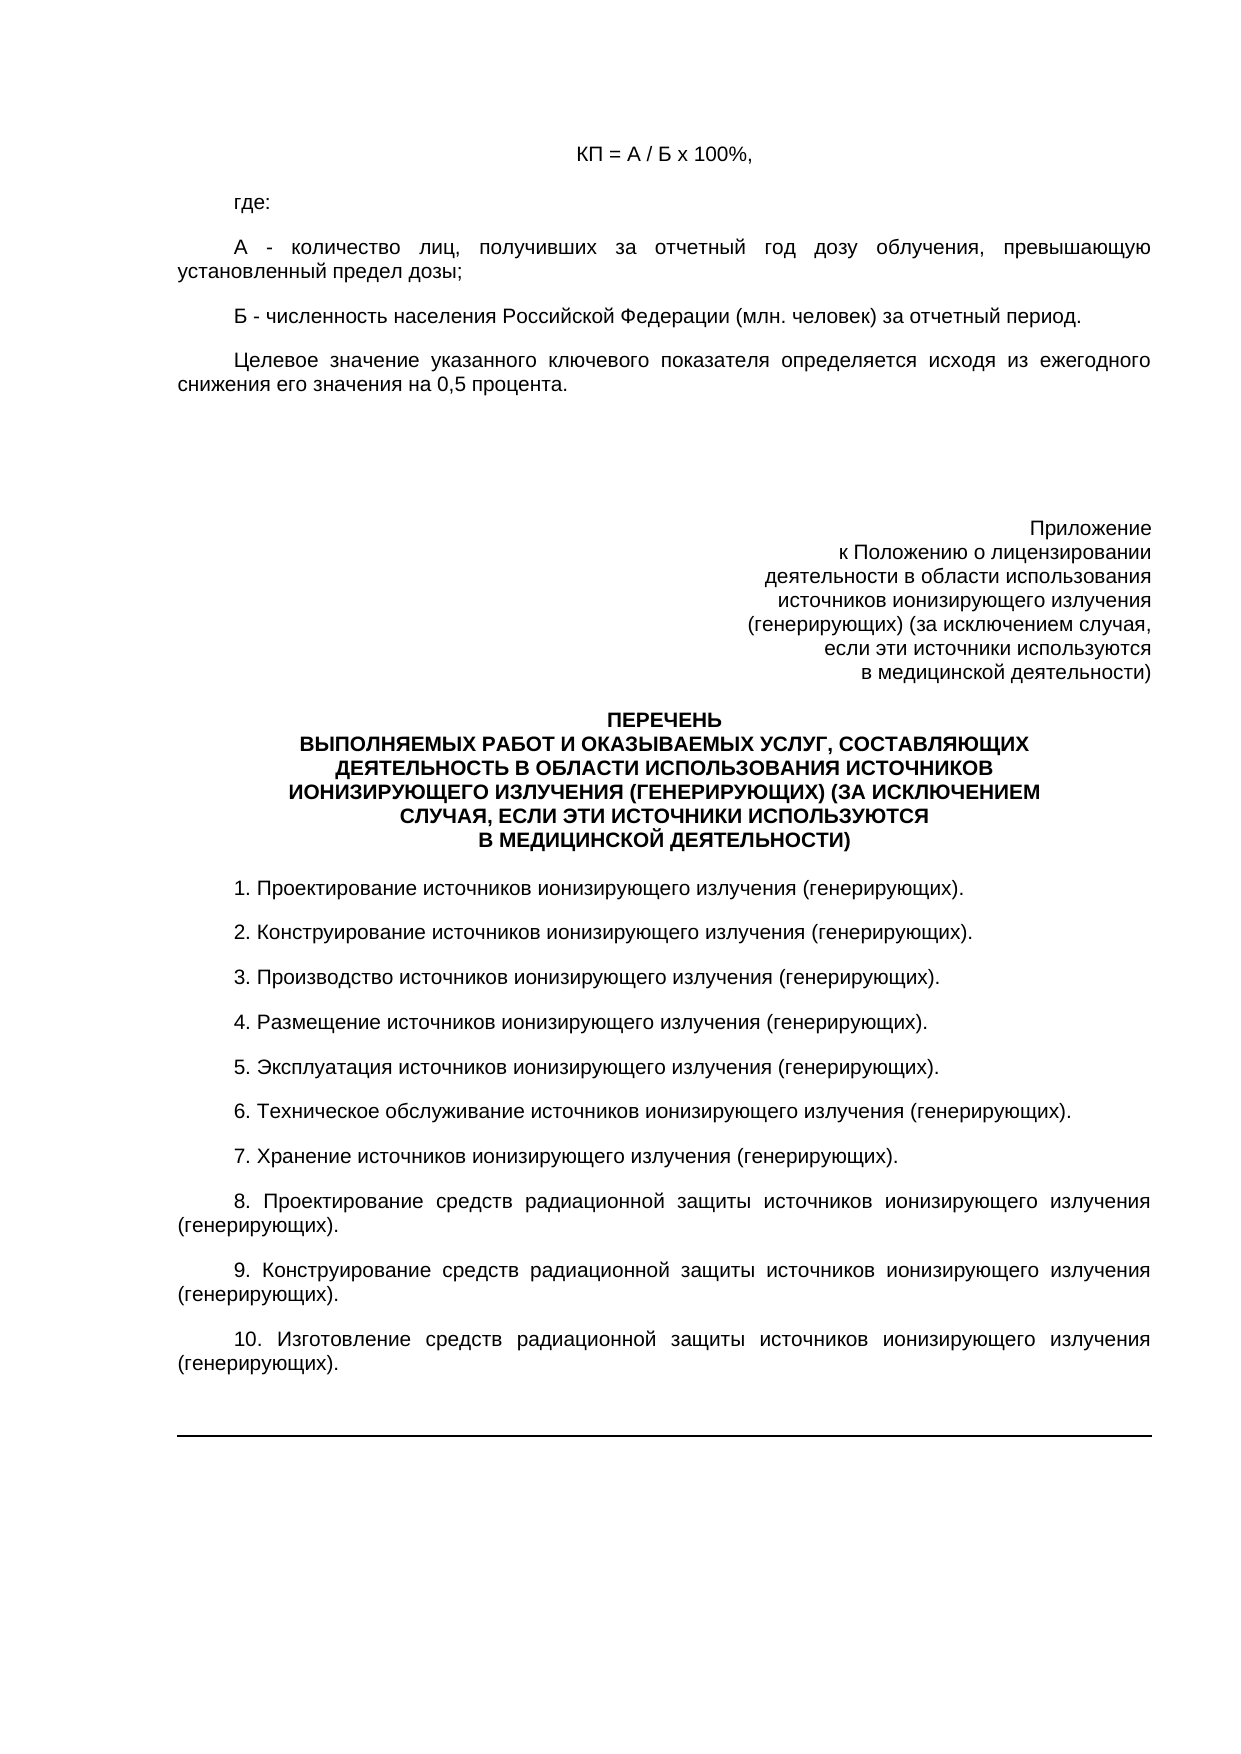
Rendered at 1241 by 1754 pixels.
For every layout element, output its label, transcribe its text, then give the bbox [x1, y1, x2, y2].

text Б - численность населения Российской Федерации (млн. человек) за отчетный период. [177, 303, 1152, 327]
text деятельности в области использования [177, 564, 1152, 588]
text в медицинской деятельности) [177, 660, 1152, 684]
text источников ионизирующего излучения [177, 588, 1152, 612]
text 10. Изготовление средств радиационной защиты источников ионизирующего излучения (генерирующих). [177, 1326, 1152, 1374]
title В МЕДИЦИНСКОЙ ДЕЯТЕЛЬНОСТИ) [177, 827, 1152, 851]
text КП = А / Б x 100%, [177, 142, 1152, 166]
text к Положению о лицензировании [177, 540, 1152, 564]
text (генерирующих) (за исключением случая, [177, 612, 1152, 636]
text 3. Производство источников ионизирующего излучения (генерирующих). [177, 965, 1152, 989]
text А - количество лиц, получивших за отчетный год дозу облучения, превышающую установленный предел дозы; [177, 235, 1152, 283]
text Приложение [177, 516, 1152, 540]
text где: [177, 190, 1152, 214]
text 6. Техническое обслуживание источников ионизирующего излучения (генерирующих). [177, 1099, 1152, 1123]
text если эти источники используются [177, 636, 1152, 660]
text Целевое значение указанного ключевого показателя определяется исходя из ежегодного снижения его значения на 0,5 процента. [177, 348, 1152, 396]
title ИОНИЗИРУЮЩЕГО ИЗЛУЧЕНИЯ (ГЕНЕРИРУЮЩИХ) (ЗА ИСКЛЮЧЕНИЕМ [177, 779, 1152, 803]
text 4. Размещение источников ионизирующего излучения (генерирующих). [177, 1010, 1152, 1034]
text 8. Проектирование средств радиационной защиты источников ионизирующего излучения (генерирующих). [177, 1189, 1152, 1237]
text 1. Проектирование источников ионизирующего излучения (генерирующих). [177, 875, 1152, 899]
text 2. Конструирование источников ионизирующего излучения (генерирующих). [177, 920, 1152, 944]
text 5. Эксплуатация источников ионизирующего излучения (генерирующих). [177, 1054, 1152, 1078]
title ДЕЯТЕЛЬНОСТЬ В ОБЛАСТИ ИСПОЛЬЗОВАНИЯ ИСТОЧНИКОВ [177, 756, 1152, 779]
text 7. Хранение источников ионизирующего излучения (генерирующих). [177, 1144, 1152, 1168]
text 9. Конструирование средств радиационной защиты источников ионизирующего излучения (генерирующих). [177, 1258, 1152, 1306]
title СЛУЧАЯ, ЕСЛИ ЭТИ ИСТОЧНИКИ ИСПОЛЬЗУЮТСЯ [177, 803, 1152, 827]
title ПЕРЕЧЕНЬ [177, 708, 1152, 732]
title ВЫПОЛНЯЕМЫХ РАБОТ И ОКАЗЫВАЕМЫХ УСЛУГ, СОСТАВЛЯЮЩИХ [177, 732, 1152, 756]
